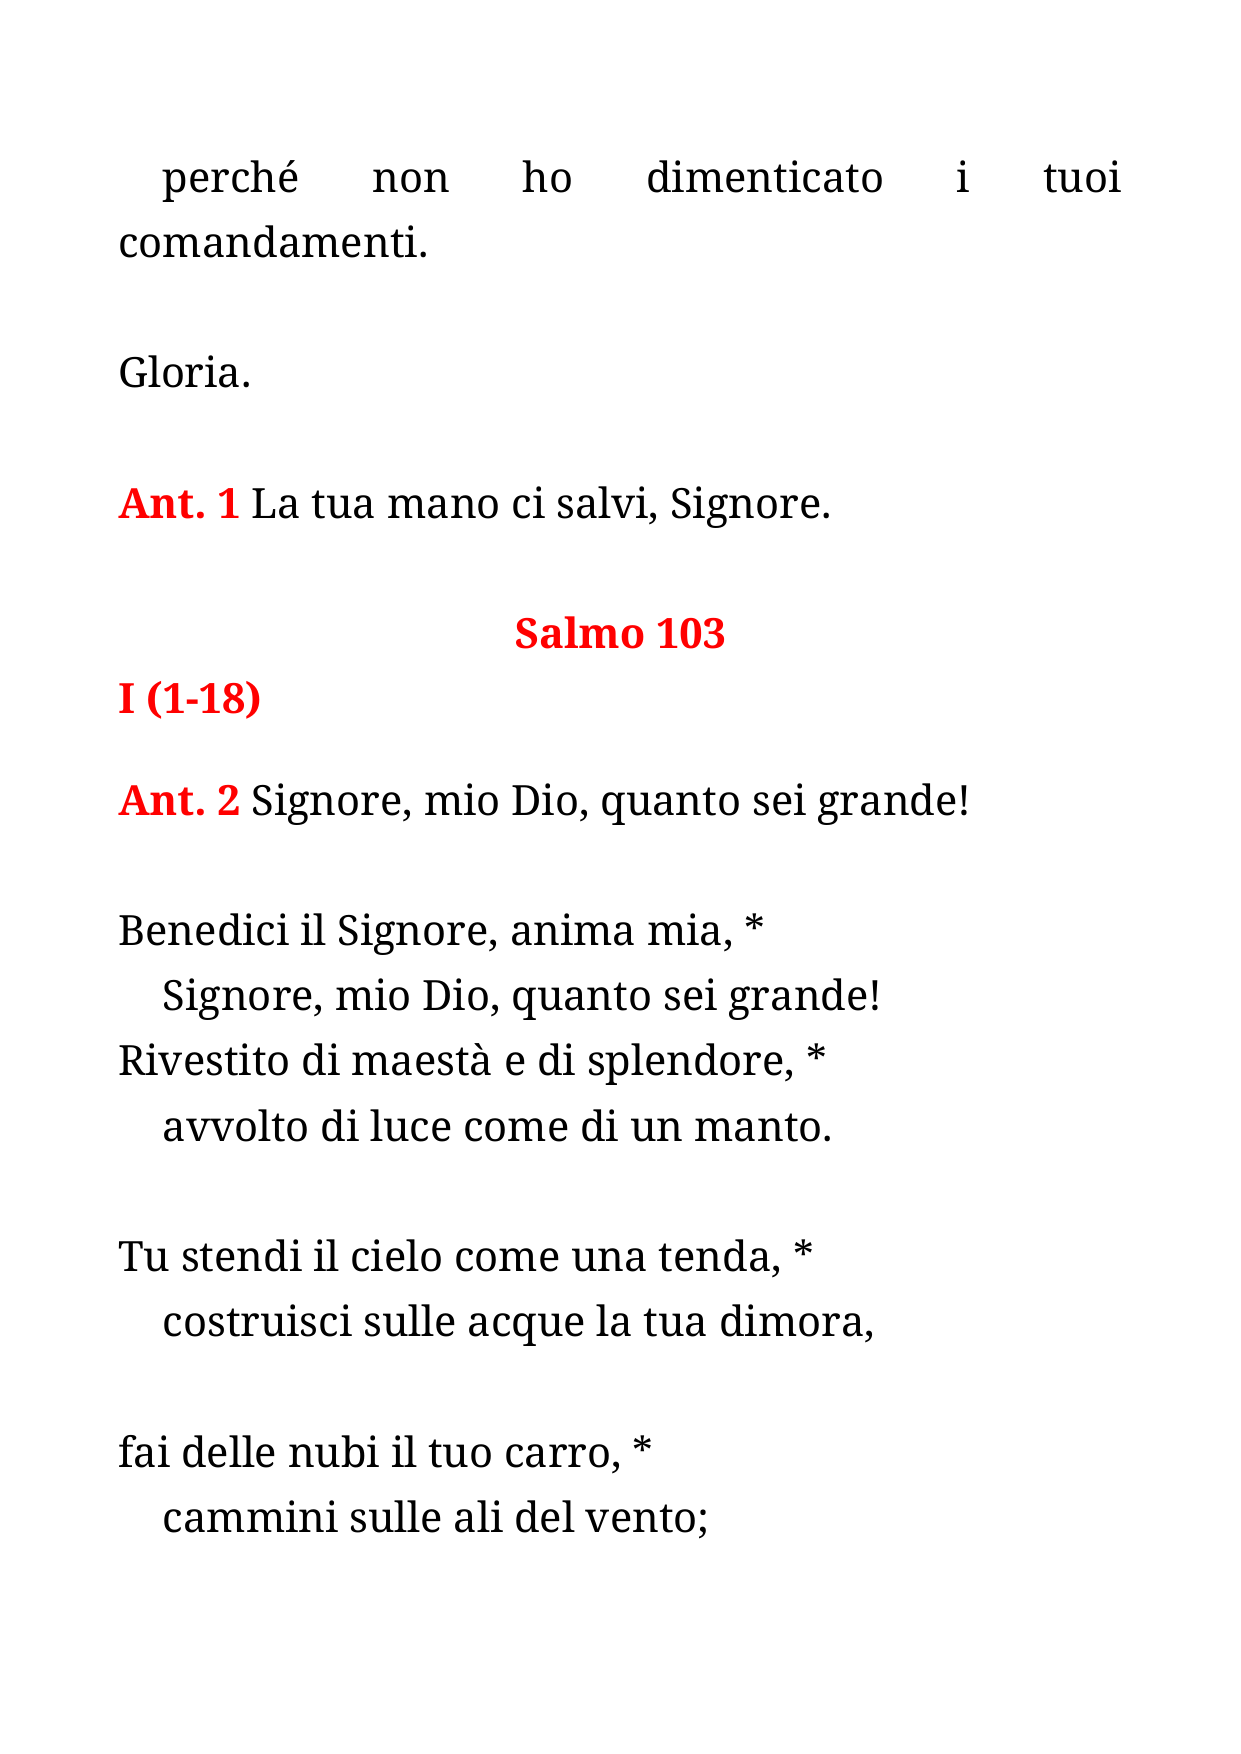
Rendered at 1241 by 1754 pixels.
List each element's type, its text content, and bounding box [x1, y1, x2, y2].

text Benedici il Signore, anima mia, * [118, 901, 1122, 958]
text Salmo 103 [118, 604, 1122, 661]
text Gloria. [118, 343, 1122, 400]
text Rivestito di maestà e di splendore, * [118, 1031, 1122, 1088]
text Ant. 2 Signore, mio Dio, quanto sei grande! [118, 770, 1122, 827]
text Signore, mio Dio, quanto sei grande! [118, 966, 1122, 1023]
text cammini sulle ali del vento; [118, 1488, 1122, 1544]
text avvolto di luce come di un manto. [118, 1096, 1122, 1153]
text perché non ho dimenticato i tuoi comandamenti. [118, 148, 1122, 269]
text fai delle nubi il tuo carro, * [118, 1422, 1122, 1479]
text Ant. 1 La tua mano ci salvi, Signore. [118, 474, 1122, 530]
text Tu stendi il cielo come una tenda, * [118, 1227, 1122, 1284]
text costruisci sulle acque la tua dimora, [118, 1292, 1122, 1349]
text I (1-18) [118, 669, 1122, 726]
